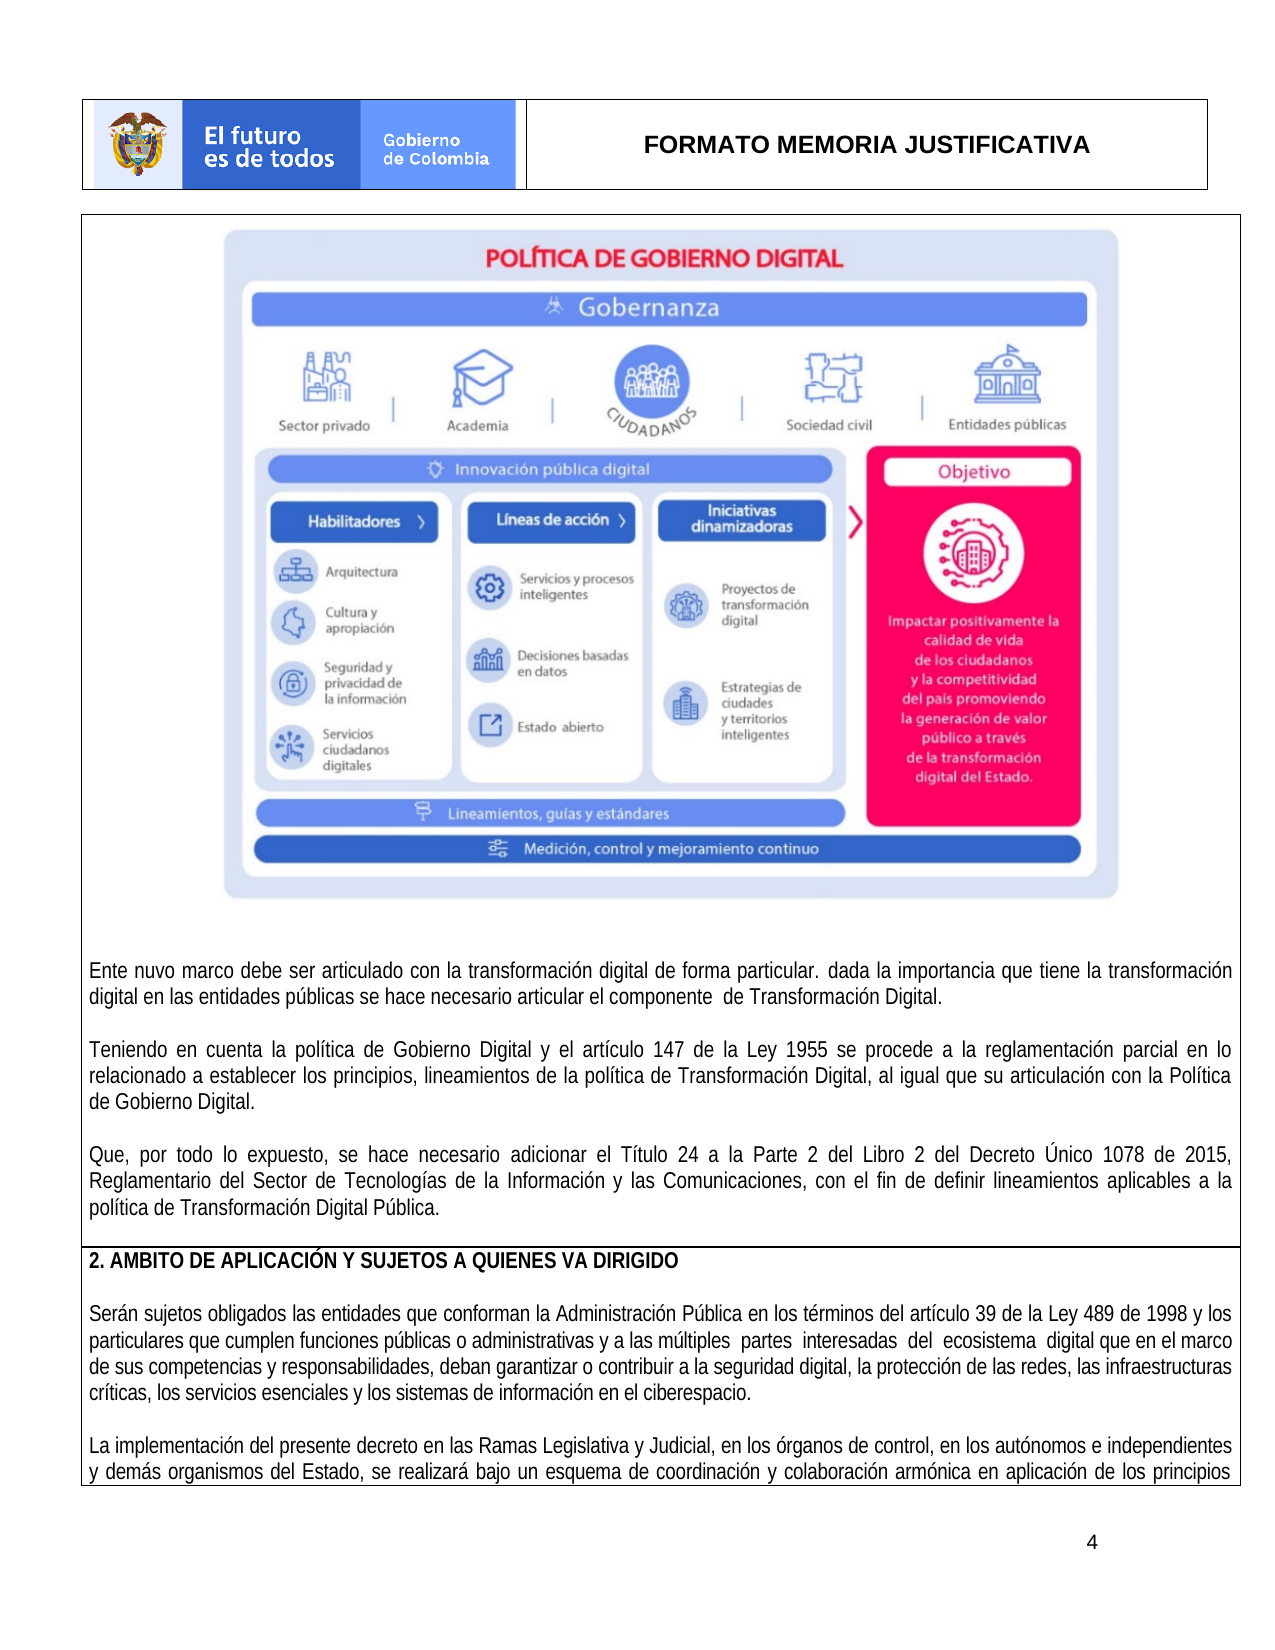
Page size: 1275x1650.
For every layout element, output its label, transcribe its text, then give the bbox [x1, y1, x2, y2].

picture [93, 100, 516, 189]
picture [195, 215, 1127, 931]
